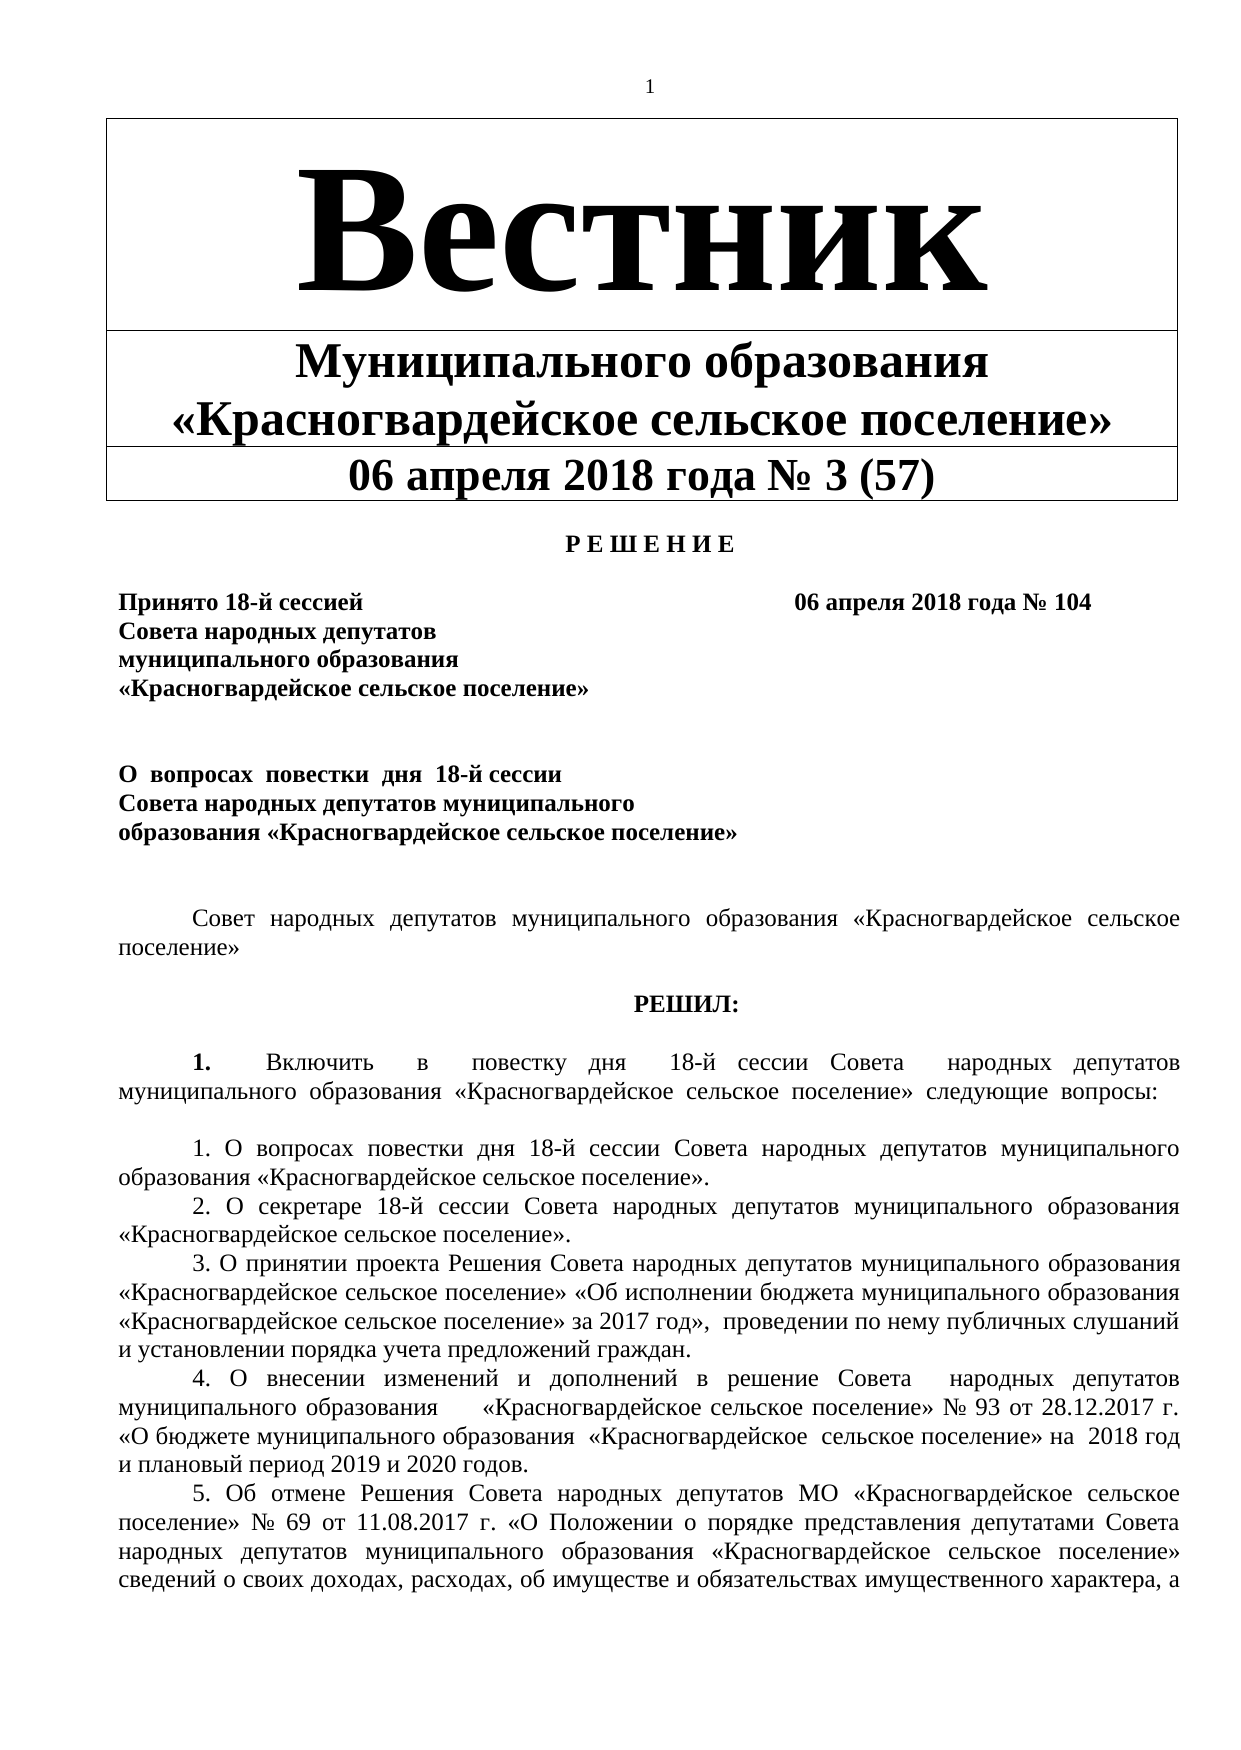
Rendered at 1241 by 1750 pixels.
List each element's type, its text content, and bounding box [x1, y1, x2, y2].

text Р Е Ш Е Н И Е [118, 529, 1181, 558]
list Включить в повестку дня 18-й сессии Совета народных депутатов муниципального образования «Красногвардейское сельское поселение» следующие вопросы: [118, 1047, 1181, 1104]
table_header Вестник [107, 119, 1177, 330]
text Совета народных депутатов муниципального [118, 788, 1181, 817]
text Совета народных депутатов [118, 616, 1181, 644]
text О вопросах повестки дня 18-й сессии [118, 759, 1181, 788]
text Совет народных депутатов муниципального образования «Красногвардейское сельское поселение» [118, 903, 1181, 961]
text 2. О секретаре 18-й сессии Совета народных депутатов муниципального образования «Красногвардейское сельское поселение». [118, 1191, 1181, 1248]
text 4. О внесении изменений и дополнений в решение Совета народных депутатов муниципального образования «Красногвардейское сельское поселение» № 93 от 28.12.2017 г. «О бюджете муниципального образования «Красногвардейское сельское поселение» на 2018 год и плановый период 2019 и 2020 годов. [118, 1363, 1181, 1478]
text муниципального образования [118, 644, 1181, 673]
table_cell 06 апреля 2018 года № 3 (57) [107, 447, 1177, 500]
table_cell Муниципального образования «Красногвардейское сельское поселение» [107, 331, 1177, 446]
text «Красногвардейское сельское поселение» [118, 673, 1181, 702]
text образования «Красногвардейское сельское поселение» [118, 817, 1181, 846]
text Принято 18-й сессией 06 апреля 2018 года № 104 [118, 587, 1181, 616]
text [118, 1478, 1181, 1593]
text РЕШИЛ: [118, 989, 1181, 1018]
text 3. О принятии проекта Решения Совета народных депутатов муниципального образования «Красногвардейское сельское поселение» «Об исполнении бюджета муниципального образования «Красногвардейское сельское поселение» за 2017 год», проведении по нему публичных слушаний и установлении порядка учета предложений граждан. [118, 1248, 1181, 1363]
text 1. О вопросах повестки дня 18-й сессии Совета народных депутатов муниципального образования «Красногвардейское сельское поселение». [118, 1133, 1181, 1191]
